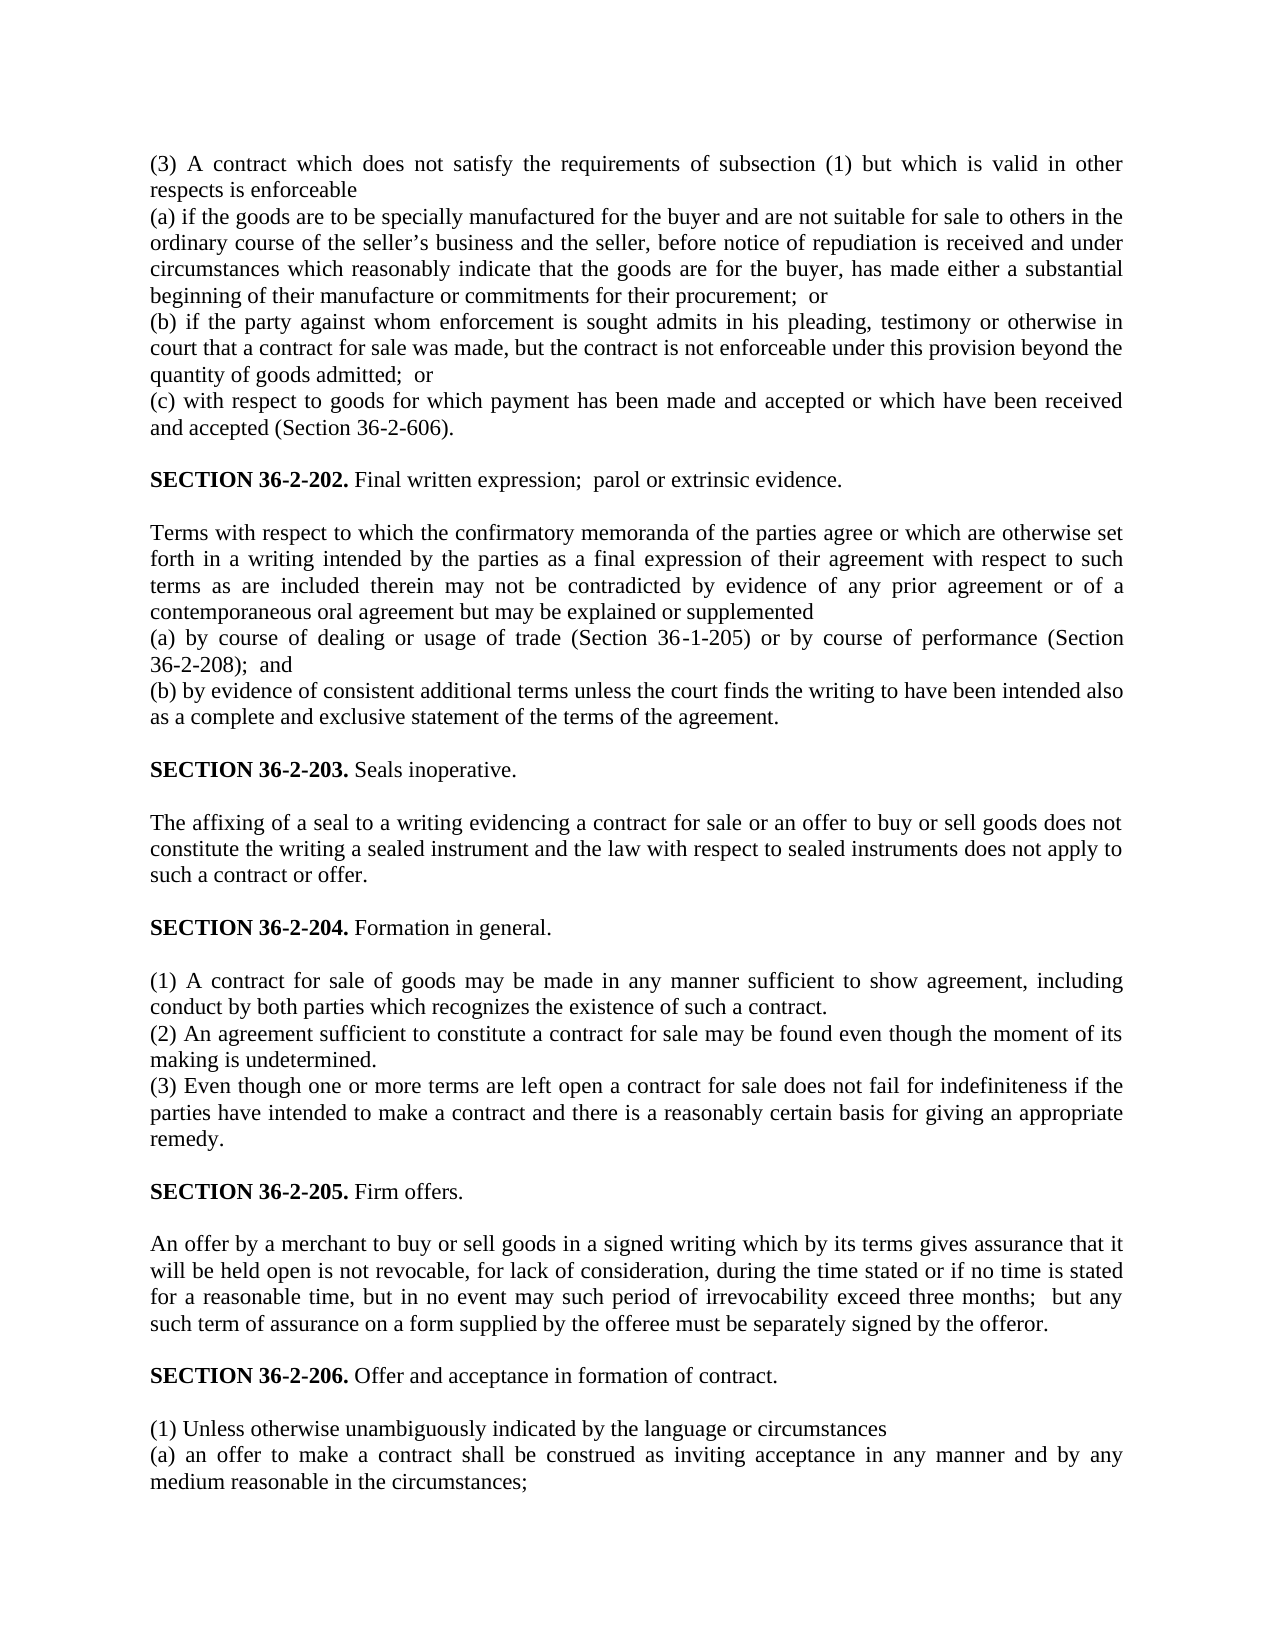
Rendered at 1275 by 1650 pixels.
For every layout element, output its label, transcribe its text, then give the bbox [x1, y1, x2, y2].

text (b) if the party against whom enforcement is sought admits in his pleading, testimony or otherwise in court that a contract for sale was made, but the contract is not enforceable under this provision beyond the quantity of goods admitted; or [150, 308, 1125, 387]
text (1) Unless otherwise unambiguously indicated by the language or circumstances [150, 1415, 1125, 1441]
text (b) by evidence of consistent additional terms unless the court finds the writing to have been intended also as a complete and exclusive statement of the terms of the agreement. [150, 677, 1125, 730]
text SECTION 36-2-205. Firm offers. [150, 1178, 1125, 1204]
text (2) An agreement sufficient to constitute a contract for sale may be found even though the moment of its making is undetermined. [150, 1020, 1125, 1072]
text SECTION 36-2-206. Offer and acceptance in formation of contract. [150, 1362, 1125, 1389]
text (3) A contract which does not satisfy the requirements of subsection (1) but which is valid in other respects is enforceable [150, 150, 1125, 203]
text SECTION 36-2-204. Formation in general. [150, 914, 1125, 941]
text The affixing of a seal to a writing evidencing a contract for sale or an offer to buy or sell goods does not constitute the writing a sealed instrument and the law with respect to sealed instruments does not apply to such a contract or offer. [150, 809, 1125, 888]
text SECTION 36-2-203. Seals inoperative. [150, 756, 1125, 782]
text SECTION 36-2-202. Final written expression; parol or extrinsic evidence. [150, 466, 1125, 493]
text An offer by a merchant to buy or sell goods in a signed writing which by its terms gives assurance that it will be held open is not revocable, for lack of consideration, during the time stated or if no time is stated for a reasonable time, but in no event may such period of irrevocability exceed three months; but any such term of assurance on a form supplied by the offeree must be separately signed by the offeror. [150, 1231, 1125, 1336]
text (a) an offer to make a contract shall be construed as inviting acceptance in any manner and by any medium reasonable in the circumstances; [150, 1441, 1125, 1494]
text (c) with respect to goods for which payment has been made and accepted or which have been received and accepted (Section 36-2-606). [150, 387, 1125, 440]
text (a) by course of dealing or usage of trade (Section 36-1-205) or by course of performance (Section 36-2-208); and [150, 624, 1125, 677]
text (1) A contract for sale of goods may be made in any manner sufficient to show agreement, including conduct by both parties which recognizes the existence of such a contract. [150, 967, 1125, 1020]
text (a) if the goods are to be specially manufactured for the buyer and are not suitable for sale to others in the ordinary course of the seller’s business and the seller, before notice of repudiation is received and under circumstances which reasonably indicate that the goods are for the buyer, has made either a substantial beginning of their manufacture or commitments for their procurement; or [150, 203, 1125, 308]
text Terms with respect to which the confirmatory memoranda of the parties agree or which are otherwise set forth in a writing intended by the parties as a final expression of their agreement with respect to such terms as are included therein may not be contradicted by evidence of any prior agreement or of a contemporaneous oral agreement but may be explained or supplemented [150, 519, 1125, 624]
text (3) Even though one or more terms are left open a contract for sale does not fail for indefiniteness if the parties have intended to make a contract and there is a reasonably certain basis for giving an appropriate remedy. [150, 1072, 1125, 1151]
